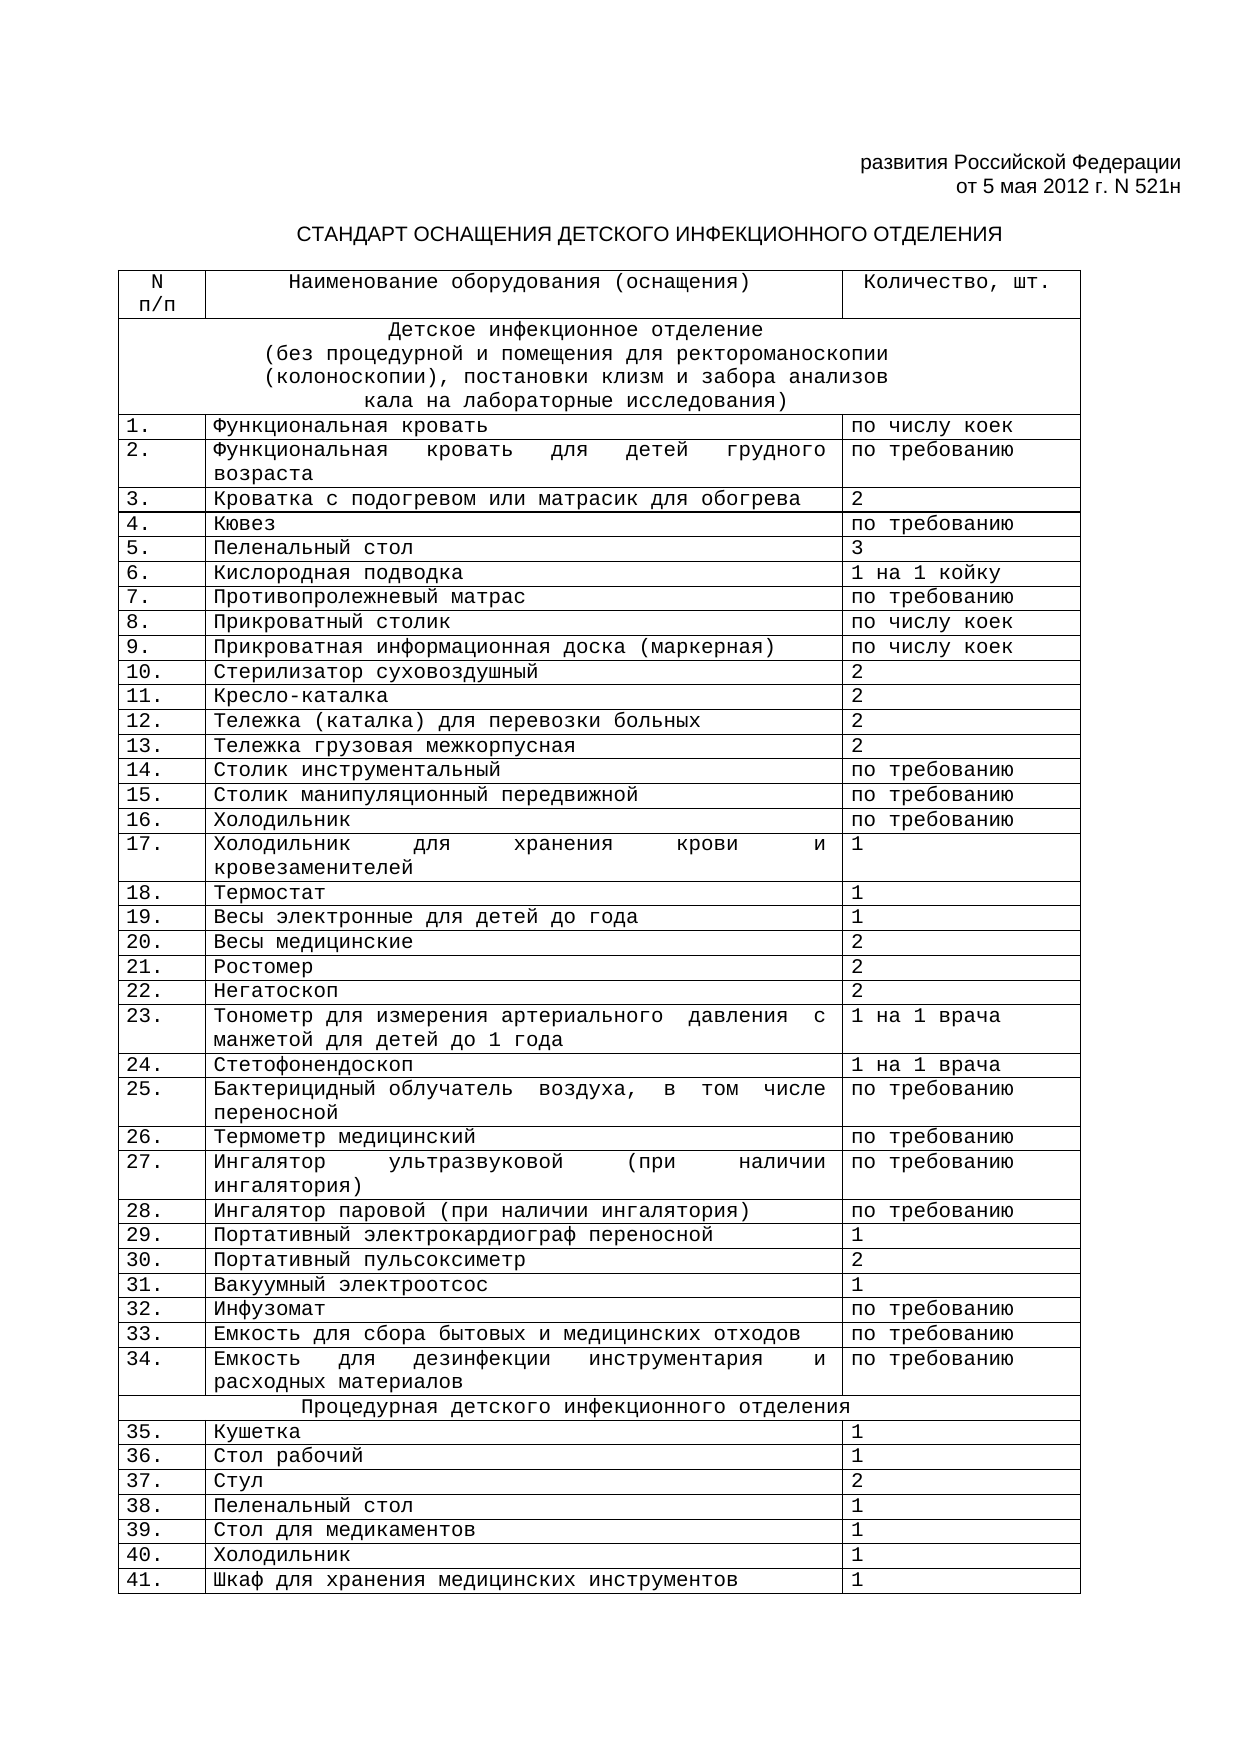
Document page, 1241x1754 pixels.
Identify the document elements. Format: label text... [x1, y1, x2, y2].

table_cell 26. [119, 1127, 205, 1150]
table_cell 2 [843, 981, 1080, 1004]
table_cell 2 [843, 661, 1080, 684]
table_cell 2 [843, 956, 1080, 979]
table_cell 2 [843, 1470, 1080, 1494]
table_cell 1 [843, 1445, 1080, 1469]
table_cell 30. [119, 1249, 205, 1273]
table_cell 25. [119, 1078, 205, 1126]
table_cell по требованию [843, 587, 1080, 610]
table_cell 20. [119, 931, 205, 955]
table_cell Прикроватный столик [206, 611, 842, 635]
table_cell по требованию [843, 759, 1080, 783]
table_cell 39. [119, 1520, 205, 1543]
table_cell Холодильник [206, 1544, 842, 1568]
table_cell по требованию [843, 1127, 1080, 1150]
table_cell Емкость для дезинфекции инструментария и расходных материалов [206, 1348, 842, 1395]
table_cell Стерилизатор суховоздушный [206, 661, 842, 684]
table_cell 21. [119, 956, 205, 979]
table_cell Шкаф для хранения медицинских инструментов [206, 1569, 842, 1592]
table_cell 1 [843, 1274, 1080, 1297]
table_cell Портативный электрокардиограф переносной [206, 1224, 842, 1248]
table_cell 32. [119, 1298, 205, 1322]
table_cell Термометр медицинский [206, 1127, 842, 1150]
table_cell 1 [843, 1569, 1080, 1592]
table_cell Холодильник [206, 809, 842, 832]
table_cell Холодильник для хранения крови и кровезаменителей [206, 834, 842, 881]
table_cell Кушетка [206, 1421, 842, 1444]
table_cell Пеленальный стол [206, 1495, 842, 1518]
table_cell 37. [119, 1470, 205, 1494]
table_cell Весы медицинские [206, 931, 842, 955]
table_cell Ростомер [206, 956, 842, 979]
table_cell 40. [119, 1544, 205, 1568]
table_cell 14. [119, 759, 205, 783]
table_cell Кислородная подводка [206, 562, 842, 586]
table_cell 1 [843, 1544, 1080, 1568]
table_cell по требованию [843, 1298, 1080, 1322]
table_cell 35. [119, 1421, 205, 1444]
table_cell 3 [843, 537, 1080, 561]
table_cell 2. [119, 440, 205, 487]
table_cell по требованию [843, 1151, 1080, 1198]
table_cell Термостат [206, 882, 842, 905]
table_cell 29. [119, 1224, 205, 1248]
table_cell 12. [119, 710, 205, 734]
table_cell 7. [119, 587, 205, 610]
table_cell Портативный пульсоксиметр [206, 1249, 842, 1273]
table_cell 34. [119, 1348, 205, 1395]
table_cell 28. [119, 1200, 205, 1223]
table_cell 6. [119, 562, 205, 586]
table_cell по требованию [843, 1323, 1080, 1347]
table_header Количество, шт. [843, 271, 1080, 318]
table_cell Негатоскоп [206, 981, 842, 1004]
table_cell Кювез [206, 513, 842, 536]
table_cell 41. [119, 1569, 205, 1592]
table_cell Стол рабочий [206, 1445, 842, 1469]
table_cell Функциональная кровать [206, 415, 842, 438]
table_cell по числу коек [843, 415, 1080, 438]
table_cell 23. [119, 1005, 205, 1052]
table_cell 8. [119, 611, 205, 635]
table_cell 2 [843, 685, 1080, 709]
table_cell 31. [119, 1274, 205, 1297]
table_cell 11. [119, 685, 205, 709]
table_cell Вакуумный электроотсос [206, 1274, 842, 1297]
table_cell по требованию [843, 1200, 1080, 1223]
table_cell 4. [119, 513, 205, 536]
text СТАНДАРТ ОСНАЩЕНИЯ ДЕТСКОГО ИНФЕКЦИОННОГО ОТДЕЛЕНИЯ [118, 222, 1181, 246]
text от 5 мая 2012 г. N 521н [118, 174, 1181, 198]
table_header N п/п [119, 271, 205, 318]
table_cell 1 [843, 1224, 1080, 1248]
table_cell по требованию [843, 513, 1080, 536]
table_cell Тележка грузовая межкорпусная [206, 735, 842, 758]
table_cell 1 [843, 1520, 1080, 1543]
table_cell по требованию [843, 440, 1080, 487]
table_cell Бактерицидный облучатель воздуха, в том числе переносной [206, 1078, 842, 1126]
table_cell 1 на 1 врача [843, 1054, 1080, 1077]
table_cell 33. [119, 1323, 205, 1347]
table_cell по требованию [843, 1078, 1080, 1126]
table_header Наименование оборудования (оснащения) [206, 271, 842, 318]
table_cell по требованию [843, 1348, 1080, 1395]
table_cell 27. [119, 1151, 205, 1198]
table_cell 13. [119, 735, 205, 758]
table_cell Весы электронные для детей до года [206, 906, 842, 930]
table_cell Кроватка с подогревом или матрасик для обогрева [206, 488, 842, 511]
table_cell 19. [119, 906, 205, 930]
table_cell Тонометр для измерения артериального давления с манжетой для детей до 1 года [206, 1005, 842, 1052]
table_cell Процедурная детского инфекционного отделения [119, 1396, 1080, 1420]
table_cell Пеленальный стол [206, 537, 842, 561]
table_cell 1 на 1 врача [843, 1005, 1080, 1052]
table_cell 16. [119, 809, 205, 832]
table_cell 2 [843, 1249, 1080, 1273]
table_cell 1 [843, 906, 1080, 930]
table_cell 2 [843, 488, 1080, 511]
table_cell 24. [119, 1054, 205, 1077]
table_cell Детское инфекционное отделение (без процедурной и помещения для ректороманоскопии (колоноскопии), постановки клизм и забора анализов кала на лабораторные исследования) [119, 319, 1080, 414]
table_cell Инфузомат [206, 1298, 842, 1322]
table_cell Функциональная кровать для детей грудного возраста [206, 440, 842, 487]
table_cell Стул [206, 1470, 842, 1494]
table_cell 1. [119, 415, 205, 438]
table_cell 10. [119, 661, 205, 684]
table_cell Прикроватная информационная доска (маркерная) [206, 636, 842, 659]
table_cell 22. [119, 981, 205, 1004]
table_cell 2 [843, 931, 1080, 955]
table_cell 1 [843, 834, 1080, 881]
table_cell Емкость для сбора бытовых и медицинских отходов [206, 1323, 842, 1347]
table_cell Стол для медикаментов [206, 1520, 842, 1543]
table_cell 2 [843, 735, 1080, 758]
table_cell 1 [843, 1495, 1080, 1518]
table_cell 5. [119, 537, 205, 561]
table_cell 15. [119, 784, 205, 808]
table_cell 9. [119, 636, 205, 659]
table_cell 18. [119, 882, 205, 905]
table_cell Стетофонендоскоп [206, 1054, 842, 1077]
table_cell Кресло-каталка [206, 685, 842, 709]
table_cell по числу коек [843, 611, 1080, 635]
table_cell Тележка (каталка) для перевозки больных [206, 710, 842, 734]
table_cell 17. [119, 834, 205, 881]
table_cell 1 на 1 койку [843, 562, 1080, 586]
table_cell 2 [843, 710, 1080, 734]
table_cell Ингалятор ультразвуковой (при наличии ингалятория) [206, 1151, 842, 1198]
table_cell Столик инструментальный [206, 759, 842, 783]
table_cell 3. [119, 488, 205, 511]
table_cell по требованию [843, 809, 1080, 832]
table_cell 38. [119, 1495, 205, 1518]
table_cell 1 [843, 882, 1080, 905]
table_cell по требованию [843, 784, 1080, 808]
table_cell 36. [119, 1445, 205, 1469]
table_cell Противопролежневый матрас [206, 587, 842, 610]
text развития Российской Федерации [118, 150, 1181, 174]
table_cell по числу коек [843, 636, 1080, 659]
table_cell Столик манипуляционный передвижной [206, 784, 842, 808]
table_cell 1 [843, 1421, 1080, 1444]
table_cell Ингалятор паровой (при наличии ингалятория) [206, 1200, 842, 1223]
